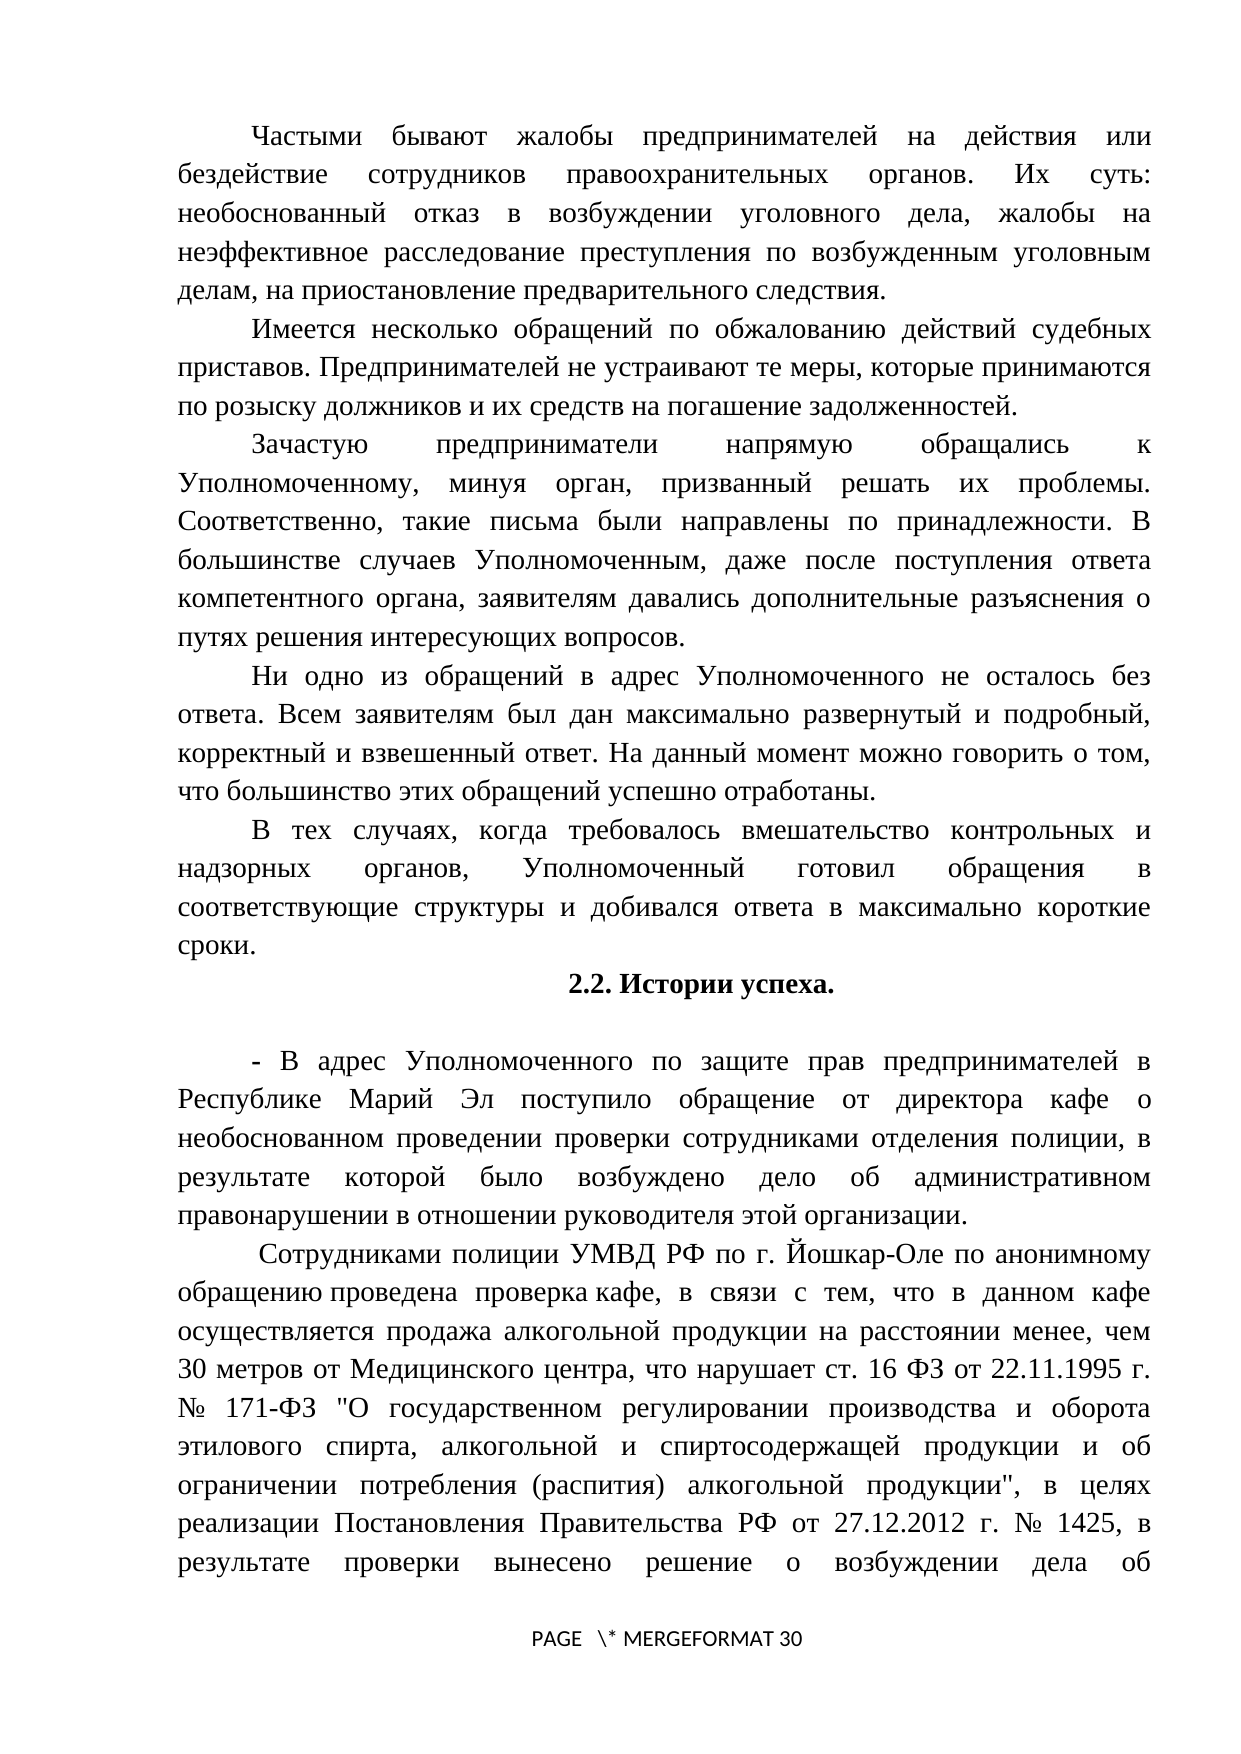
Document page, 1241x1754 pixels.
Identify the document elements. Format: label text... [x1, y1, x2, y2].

text Частыми бывают жалобы предпринимателей на действия или бездействие сотрудников правоохранительных органов. Их суть: необоснованный отказ в возбуждении уголовного дела, жалобы на неэффективное расследование преступления по возбужденным уголовным делам, на приостановление предварительного следствия. [177, 118, 1152, 306]
text В тех случаях, когда требовалось вмешательство контрольных и надзорных органов, Уполномоченный готовил обращения в соответствующие структуры и добивался ответа в максимально короткие сроки. [177, 812, 1152, 961]
text - В адрес Уполномоченного по защите прав предпринимателей в Республике Марий Эл поступило обращение от директора кафе о необоснованном проведении проверки сотрудниками отделения полиции, в результате которой было возбуждено дело об административном правонарушении в отношении руководителя этой организации. [177, 1043, 1152, 1231]
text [177, 1236, 1152, 1578]
text Зачастую предприниматели напрямую обращались к Уполномоченному, минуя орган, призванный решать их проблемы. Соответственно, такие письма были направлены по принадлежности. В большинстве случаев Уполномоченным, даже после поступления ответа компетентного органа, заявителям давались дополнительные разъяснения о путях решения интересующих вопросов. [177, 426, 1152, 653]
text 2.2. Истории успеха. [177, 966, 1152, 999]
text Имеется несколько обращений по обжалованию действий судебных приставов. Предпринимателей не устраивают те меры, которые принимаются по розыску должников и их средств на погашение задолженностей. [177, 311, 1152, 421]
text Ни одно из обращений в адрес Уполномоченного не осталось без ответа. Всем заявителям был дан максимально развернутый и подробный, корректный и взвешенный ответ. На данный момент можно говорить о том, что большинство этих обращений успешно отработаны. [177, 658, 1152, 807]
